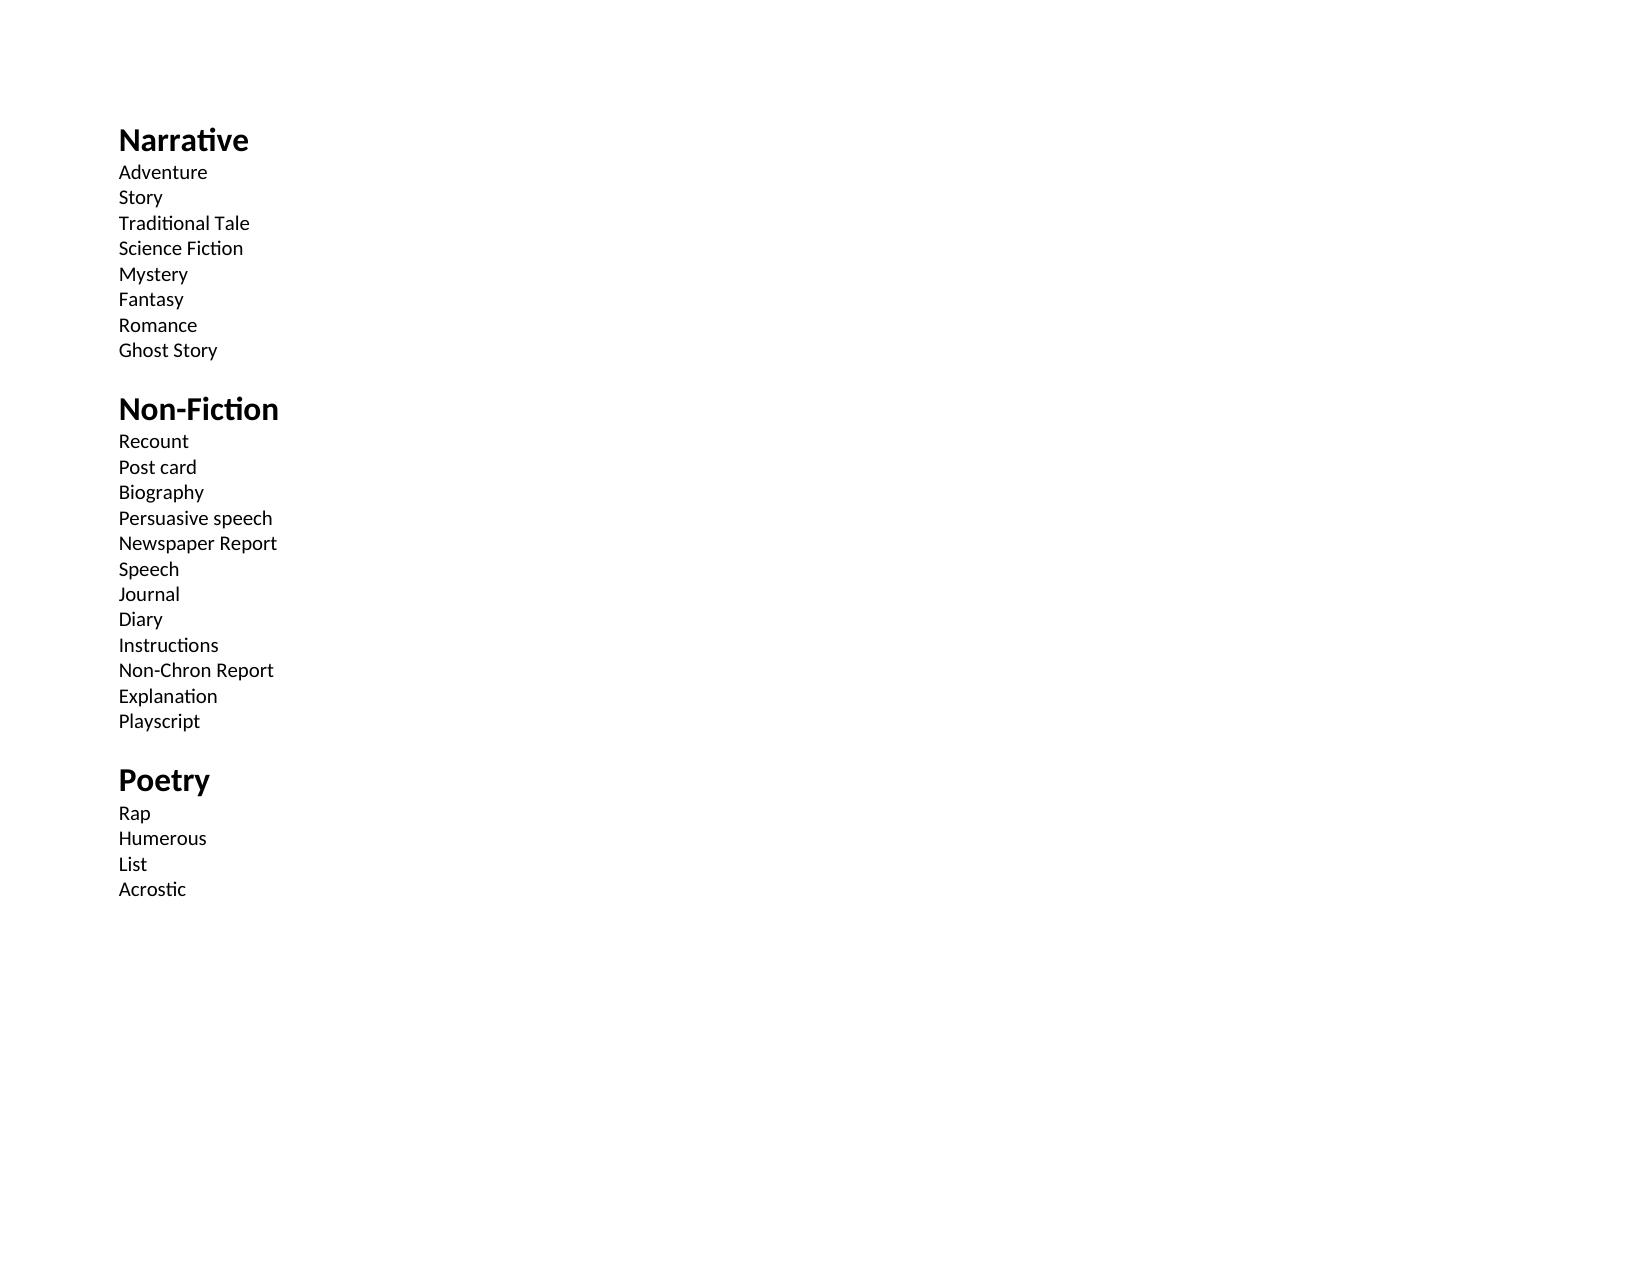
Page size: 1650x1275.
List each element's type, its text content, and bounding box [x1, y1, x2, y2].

text Adventure [118, 159, 1531, 185]
text Story [118, 185, 1531, 210]
text Biography [118, 479, 1531, 505]
text Ghost Story [118, 337, 1531, 363]
text Fantasy [118, 286, 1531, 312]
text List [118, 851, 1531, 876]
text Recount [118, 429, 1531, 454]
text Newspaper Report [118, 530, 1531, 556]
text Persuasive speech [118, 505, 1531, 530]
text Playscript [118, 708, 1531, 734]
text Poetry [118, 759, 1531, 800]
text Speech [118, 556, 1531, 581]
text Acrostic [118, 876, 1531, 902]
text Science Fiction [118, 236, 1531, 261]
text Explanation [118, 683, 1531, 708]
text Non-Chron Report [118, 657, 1531, 683]
text Instructions [118, 632, 1531, 657]
text Non-Fiction [118, 388, 1531, 429]
text Humerous [118, 825, 1531, 851]
text Romance [118, 312, 1531, 337]
text Traditional Tale [118, 210, 1531, 236]
text Narrative [118, 118, 1531, 159]
text Rap [118, 800, 1531, 825]
text Journal [118, 581, 1531, 607]
text Mystery [118, 261, 1531, 286]
text Diary [118, 607, 1531, 632]
text Post card [118, 454, 1531, 479]
